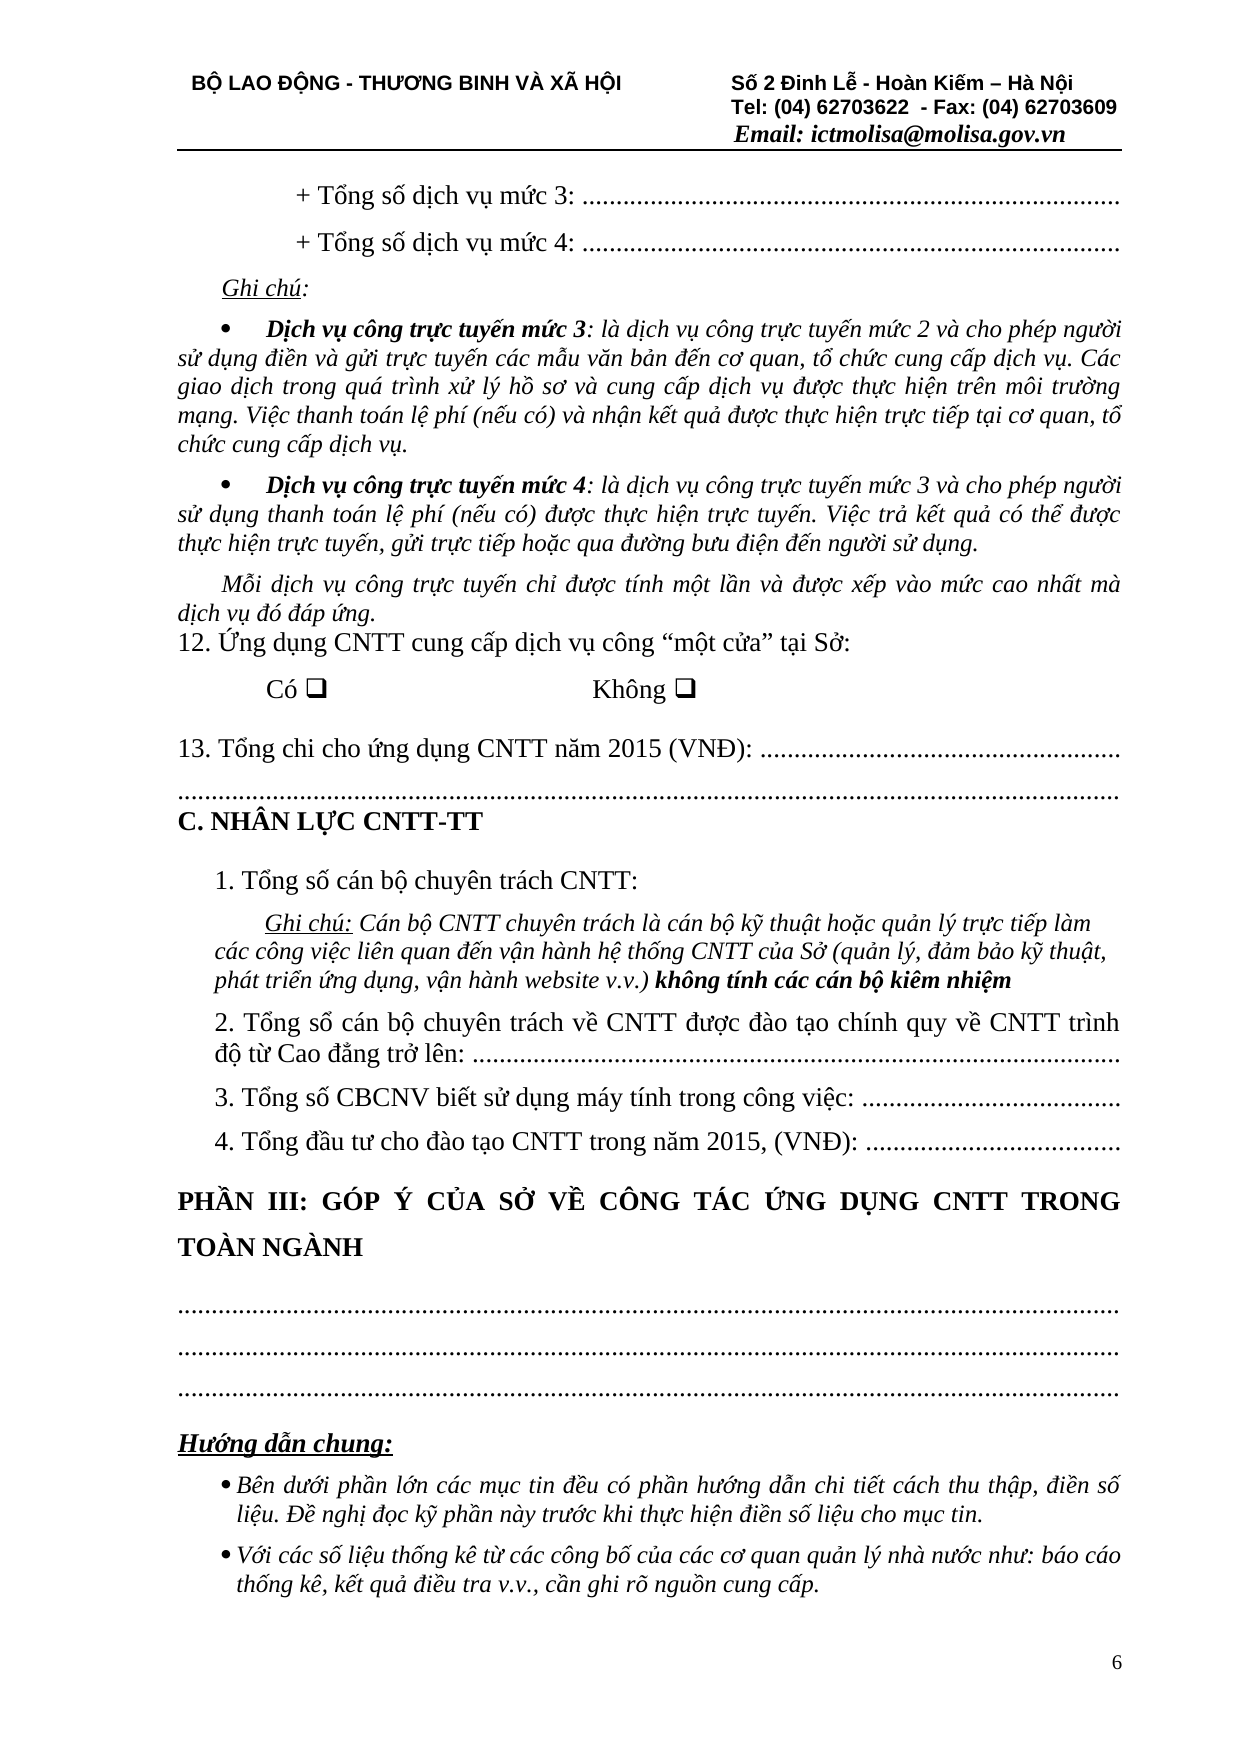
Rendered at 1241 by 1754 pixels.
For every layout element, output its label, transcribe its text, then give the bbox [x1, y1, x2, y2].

text PHẦN III: GÓP Ý CỦA SỞ VỀ CÔNG TÁC ỨNG DỤNG CNTT TRONG TOÀN NGÀNH [177, 1185, 1122, 1263]
text 13. Tổng chi cho ứng dụng CNTT năm 2015 (VNĐ): [177, 732, 1122, 764]
text Ghi chú: Cán bộ CNTT chuyên trách là cán bộ kỹ thuật hoặc quản lý trực tiếp làm các công việc liên quan đến vận hành hệ thống CNTT của Sở (quản lý, đảm bảo kỹ thuật, phát triển ứng dụng, vận hành website v.v.) không tính các cán bộ kiêm nhiệm [214, 908, 1122, 994]
text + Tổng số dịch vụ mức 3: [177, 179, 1122, 211]
text Hướng dẫn chung: [177, 1427, 1122, 1458]
list Dịch vụ công trực tuyến mức 4: là dịch vụ công trực tuyến mức 3 và cho phép người sử dụng thanh toán lệ phí (nếu có) được thực hiện trực tuyến. Việc trả kết quả có thể được thực hiện trực tuyến, gửi trực tiếp hoặc qua đường bưu điện đến người sử dụng. [177, 470, 1122, 556]
text Ghi chú: [177, 273, 1122, 301]
list Bên dưới phần lớn các mục tin đều có phần hướng dẫn chi tiết cách thu thập, điền số liệu. Đề nghị đọc kỹ phần này trước khi thực hiện điền số liệu cho mục tin. [222, 1471, 1122, 1528]
list Với các số liệu thống kê từ các công bố của các cơ quan quản lý nhà nước như: báo cáo thống kê, kết quả điều tra v.v., cần ghi rõ nguồn cung cấp. [222, 1541, 1122, 1598]
text 4. Tổng đầu tư cho đào tạo CNTT trong năm 2015, (VNĐ): [214, 1125, 1122, 1156]
text 3. Tổng số CBCNV biết sử dụng máy tính trong công việc: [214, 1081, 1122, 1112]
text C. NHÂN LỰC CNTT-TT [177, 805, 1122, 836]
text Mỗi dịch vụ công trực tuyến chỉ được tính một lần và được xếp vào mức cao nhất mà dịch vụ đó đáp ứng. [177, 569, 1122, 626]
text Có Không [177, 673, 1122, 704]
text 12. Ứng dụng CNTT cung cấp dịch vụ công “một cửa” tại Sở: [177, 626, 1122, 658]
list Dịch vụ công trực tuyến mức 3: là dịch vụ công trực tuyến mức 2 và cho phép người sử dụng điền và gửi trực tuyến các mẫu văn bản đến cơ quan, tổ chức cung cấp dịch vụ. Các giao dịch trong quá trình xử lý hồ sơ và cung cấp dịch vụ được thực hiện trên môi trường mạng. Việc thanh toán lệ phí (nếu có) và nhận kết quả được thực hiện trực tiếp tại cơ quan, tổ chức cung cấp dịch vụ. [177, 314, 1122, 458]
text + Tổng số dịch vụ mức 4: [177, 226, 1122, 257]
text 2. Tổng sổ cán bộ chuyên trách về CNTT được đào tạo chính quy về CNTT trình độ từ Cao đẳng trở lên: [214, 1006, 1122, 1069]
text 1. Tổng số cán bộ chuyên trách CNTT: [214, 864, 1122, 895]
